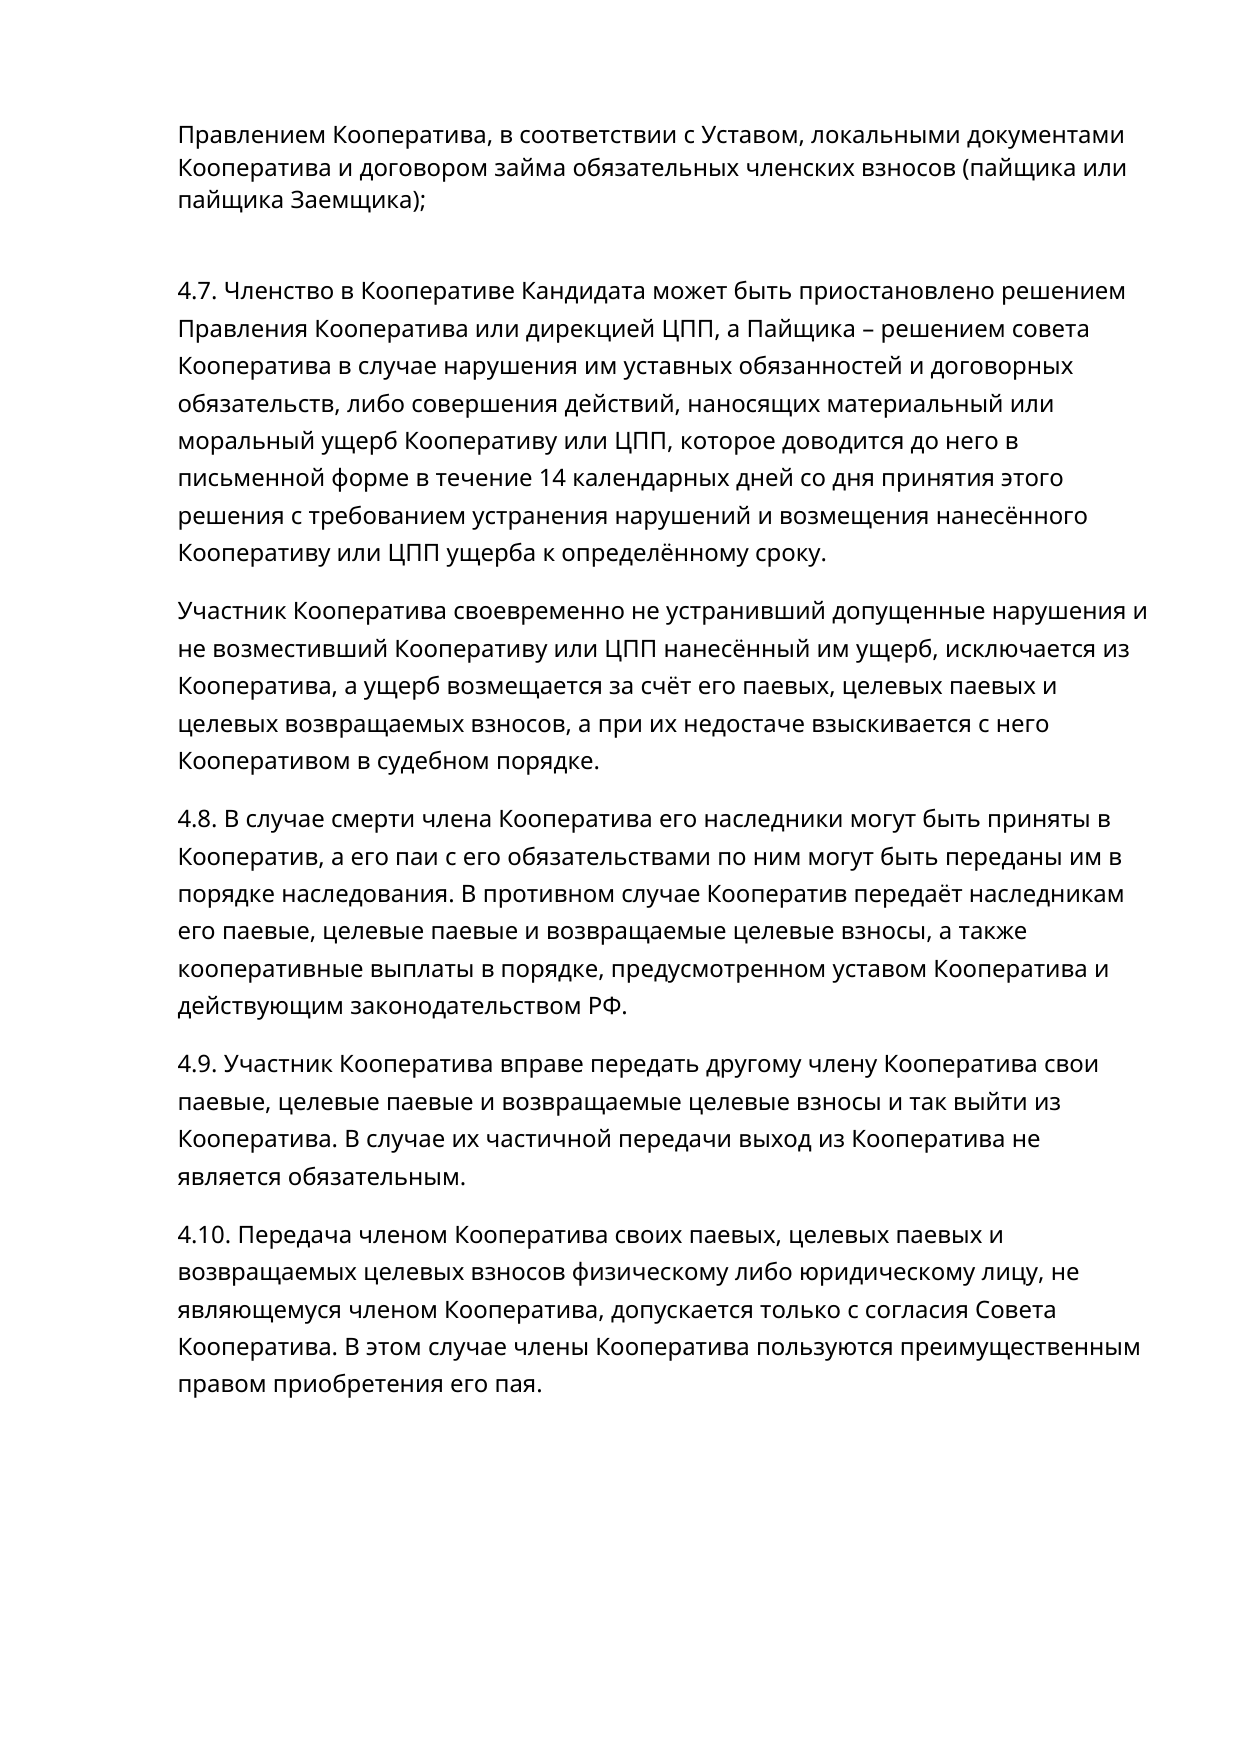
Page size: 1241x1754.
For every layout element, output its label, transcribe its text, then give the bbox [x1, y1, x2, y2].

text 4.8. В случае смерти члена Кооператива его наследники могут быть приняты в Кооператив, а его паи с его обязательствами по ним могут быть переданы им в порядке наследования. В противном случае Кооператив передаёт наследникам его паевые, целевые паевые и возвращаемые целевые взносы, а также кооперативные выплаты в порядке, предусмотренном уставом Кооператива и действующим законодательством РФ. [177, 802, 1152, 1022]
text Правлением Кооператива, в соответствии с Уставом, локальными документами Кооператива и договором займа обязательных членских взносов (пайщика или пайщика Заемщика); [177, 118, 1152, 216]
text 4.10. Передача членом Кооператива своих паевых, целевых паевых и возвращаемых целевых взносов физическому либо юридическому лицу, не являющемуся членом Кооператива, допускается только с согласия Совета Кооператива. В этом случае члены Кооператива пользуются преимущественным правом приобретения его пая. [177, 1218, 1152, 1400]
text 4.7. Членство в Кооперативе Кандидата может быть приостановлено решением Правления Кооператива или дирекцией ЦПП, а Пайщика – решением совета Кооператива в случае нарушения им уставных обязанностей и договорных обязательств, либо совершения действий, наносящих материальный или моральный ущерб Кооперативу или ЦПП, которое доводится до него в письменной форме в течение 14 календарных дней со дня принятия этого решения с требованием устранения нарушений и возмещения нанесённого Кооперативу или ЦПП ущерба к определённому сроку. [177, 274, 1152, 568]
text 4.9. Участник Кооператива вправе передать другому члену Кооператива свои паевые, целевые паевые и возвращаемые целевые взносы и так выйти из Кооператива. В случае их частичной передачи выход из Кооператива не является обязательным. [177, 1047, 1152, 1192]
text Участник Кооператива своевременно не устранивший допущенные нарушения и не возместивший Кооперативу или ЦПП нанесённый им ущерб, исключается из Кооператива, а ущерб возмещается за счёт его паевых, целевых паевых и целевых возвращаемых взносов, а при их недостаче взыскивается с него Кооперативом в судебном порядке. [177, 594, 1152, 776]
